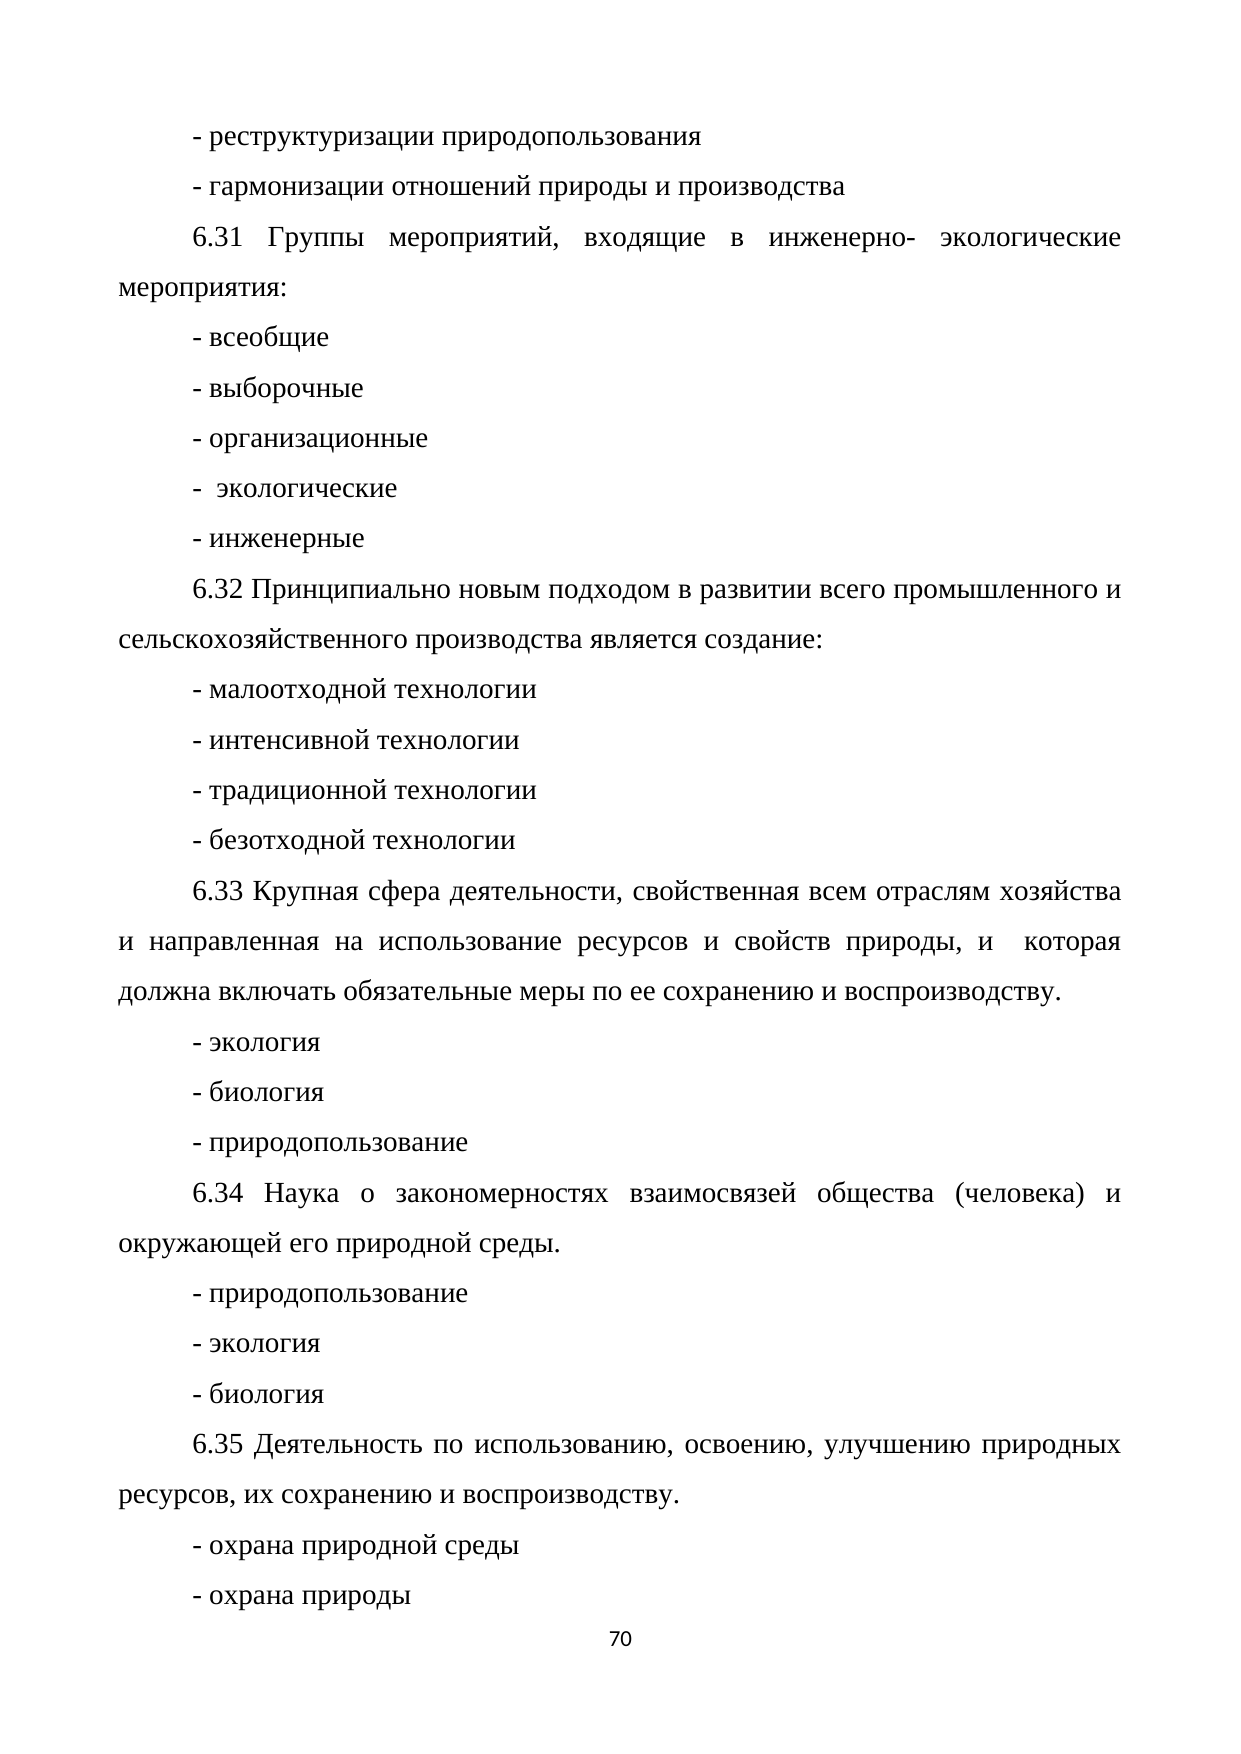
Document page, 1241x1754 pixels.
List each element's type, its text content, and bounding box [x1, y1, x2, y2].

text 6.35 Деятельность по использованию, освоению, улучшению природных ресурсов, их сохранению и воспроизводству. [118, 1426, 1122, 1510]
text - охрана природы [118, 1577, 1122, 1611]
text 6.33 Крупная сфера деятельности, свойственная всем отраслям хозяйства и направленная на использование ресурсов и свойств природы, и которая должна включать обязательные меры по ее сохранению и воспроизводству. [118, 873, 1122, 1007]
text - биология [118, 1074, 1122, 1108]
text - охрана природной среды [118, 1527, 1122, 1560]
text - биология [118, 1376, 1122, 1409]
text - инженерные [118, 521, 1122, 554]
text - выборочные [118, 370, 1122, 403]
text - экологические [118, 470, 1122, 504]
text 6.31 Группы мероприятий, входящие в инженерно- экологические мероприятия: [118, 219, 1122, 303]
text - интенсивной технологии [118, 722, 1122, 755]
text - реструктуризации природопользования [118, 118, 1122, 152]
text - всеобщие [118, 319, 1122, 353]
text - экология [118, 1024, 1122, 1057]
text - природопользование [118, 1124, 1122, 1158]
text - организационные [118, 420, 1122, 453]
text - гармонизации отношений природы и производства [118, 168, 1122, 202]
text 6.32 Принципиально новым подходом в развитии всего промышленного и сельскохозяйственного производства является создание: [118, 571, 1122, 655]
text - природопользование [118, 1275, 1122, 1309]
text 6.34 Наука о закономерностях взаимосвязей общества (человека) и окружающей его природной среды. [118, 1175, 1122, 1258]
text - экология [118, 1326, 1122, 1359]
text - малоотходной технологии [118, 672, 1122, 705]
text - безотходной технологии [118, 822, 1122, 856]
text - традиционной технологии [118, 772, 1122, 806]
